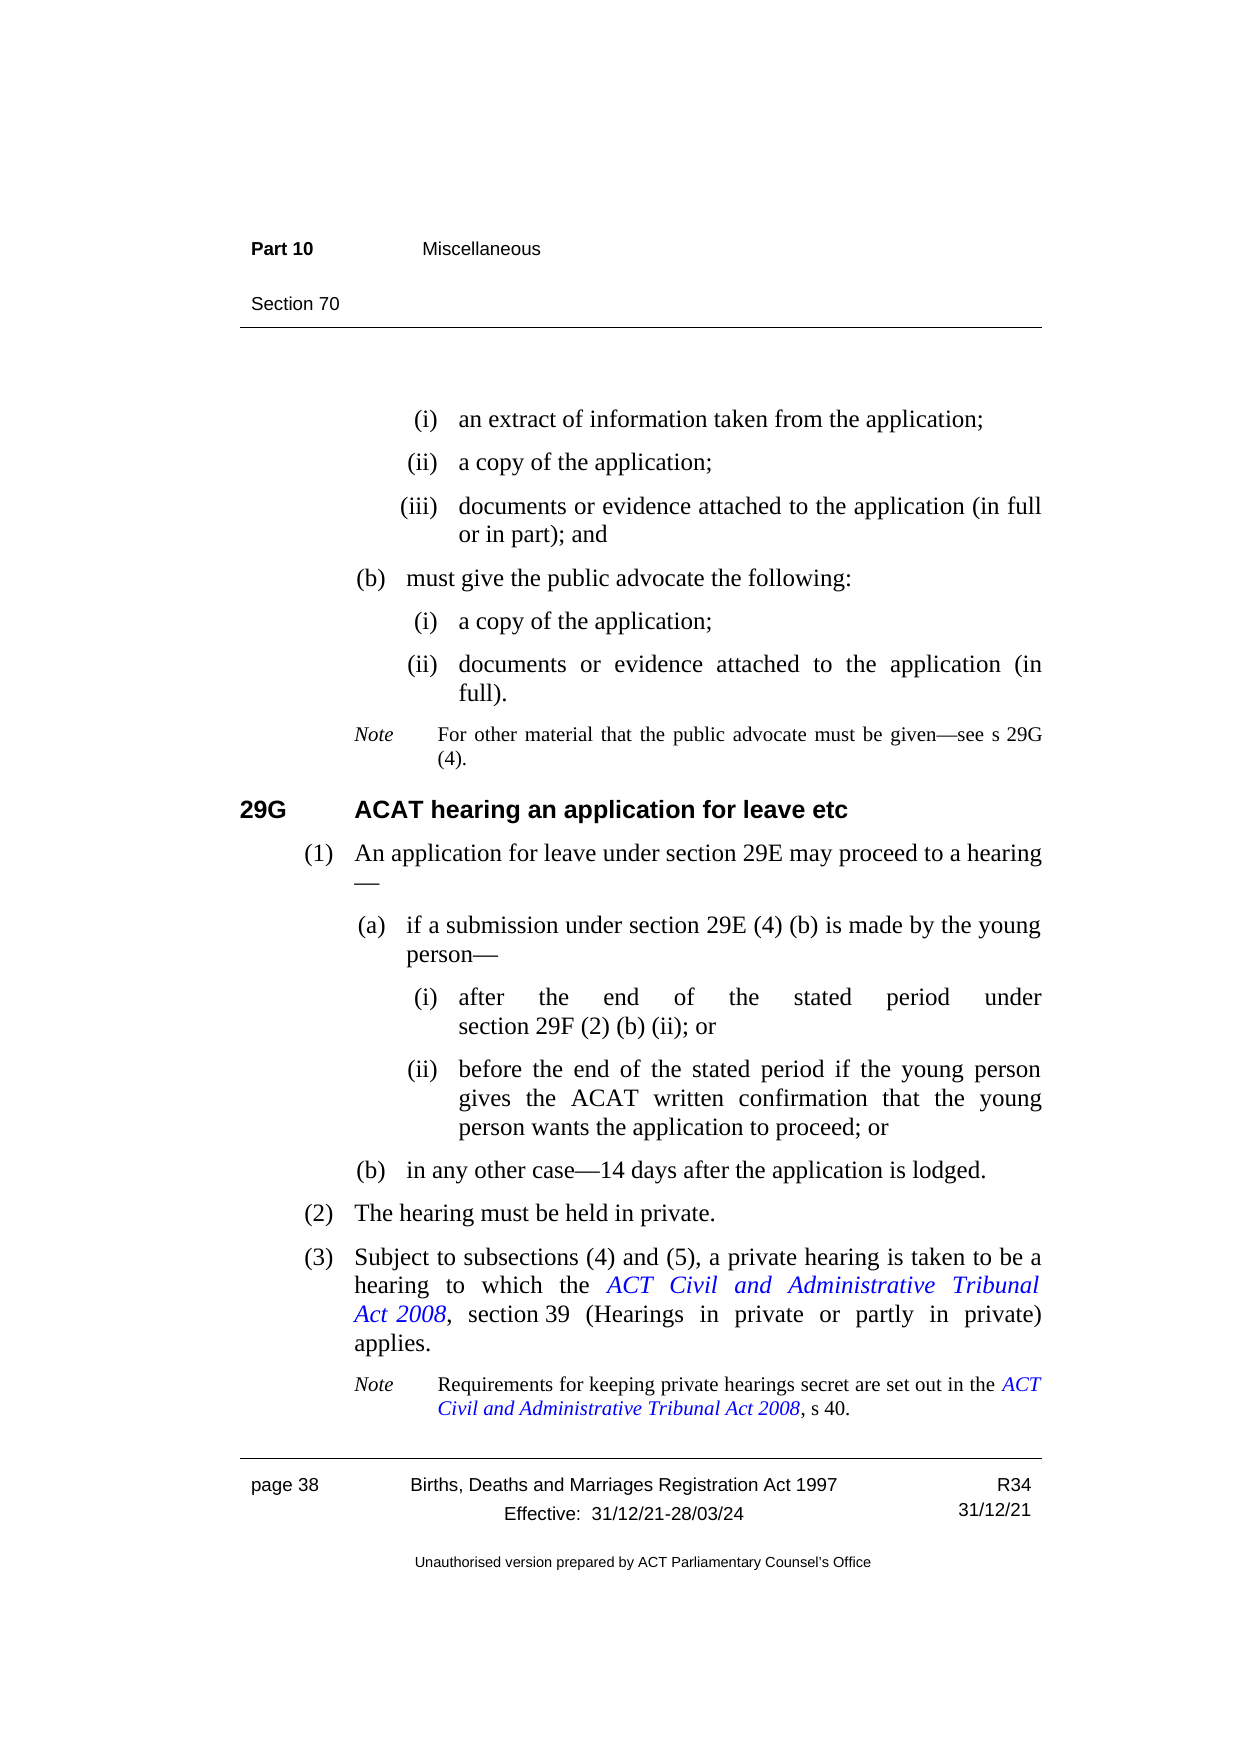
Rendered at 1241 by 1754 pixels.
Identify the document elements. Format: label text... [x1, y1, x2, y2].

text (1) An application for leave under section 29E may proceed to a hearing— [239, 838, 1042, 896]
text Note Requirements for keeping private hearings secret are set out in the ACT Civil and Administrative Tribunal Act 2008, s 40. [354, 1371, 1042, 1419]
text (3) Subject to subsections (4) and (5), a private hearing is taken to be a hearing to which the ACT Civil and Administrative Tribunal Act 2008, section 39 (Hearings in private or partly in private) applies. [239, 1242, 1042, 1357]
text (b) in any other case—14 days after the application is lodged. [239, 1155, 1042, 1184]
text (i) a copy of the application; [239, 606, 1042, 635]
text (i) an extract of information taken from the application; [239, 404, 1042, 433]
text (2) The hearing must be held in private. [239, 1198, 1042, 1227]
text (ii) before the end of the stated period if the young person gives the ACAT written confirmation that the young person wants the application to proceed; or [239, 1054, 1042, 1141]
text (i) after the end of the stated period under section 29F (2) (b) (ii); or [239, 982, 1042, 1040]
text (a) if a submission under section 29E (4) (b) is made by the young person— [239, 910, 1042, 968]
text (iii) documents or evidence attached to the application (in full or in part); and [239, 491, 1042, 548]
text (ii) documents or evidence attached to the application (in full). [239, 649, 1042, 707]
text (ii) a copy of the application; [239, 447, 1042, 476]
text Note For other material that the public advocate must be given—see s 29G (4). [354, 722, 1042, 770]
text (b) must give the public advocate the following: [239, 563, 1042, 592]
text 29G ACAT hearing an application for leave etc [239, 795, 1042, 823]
